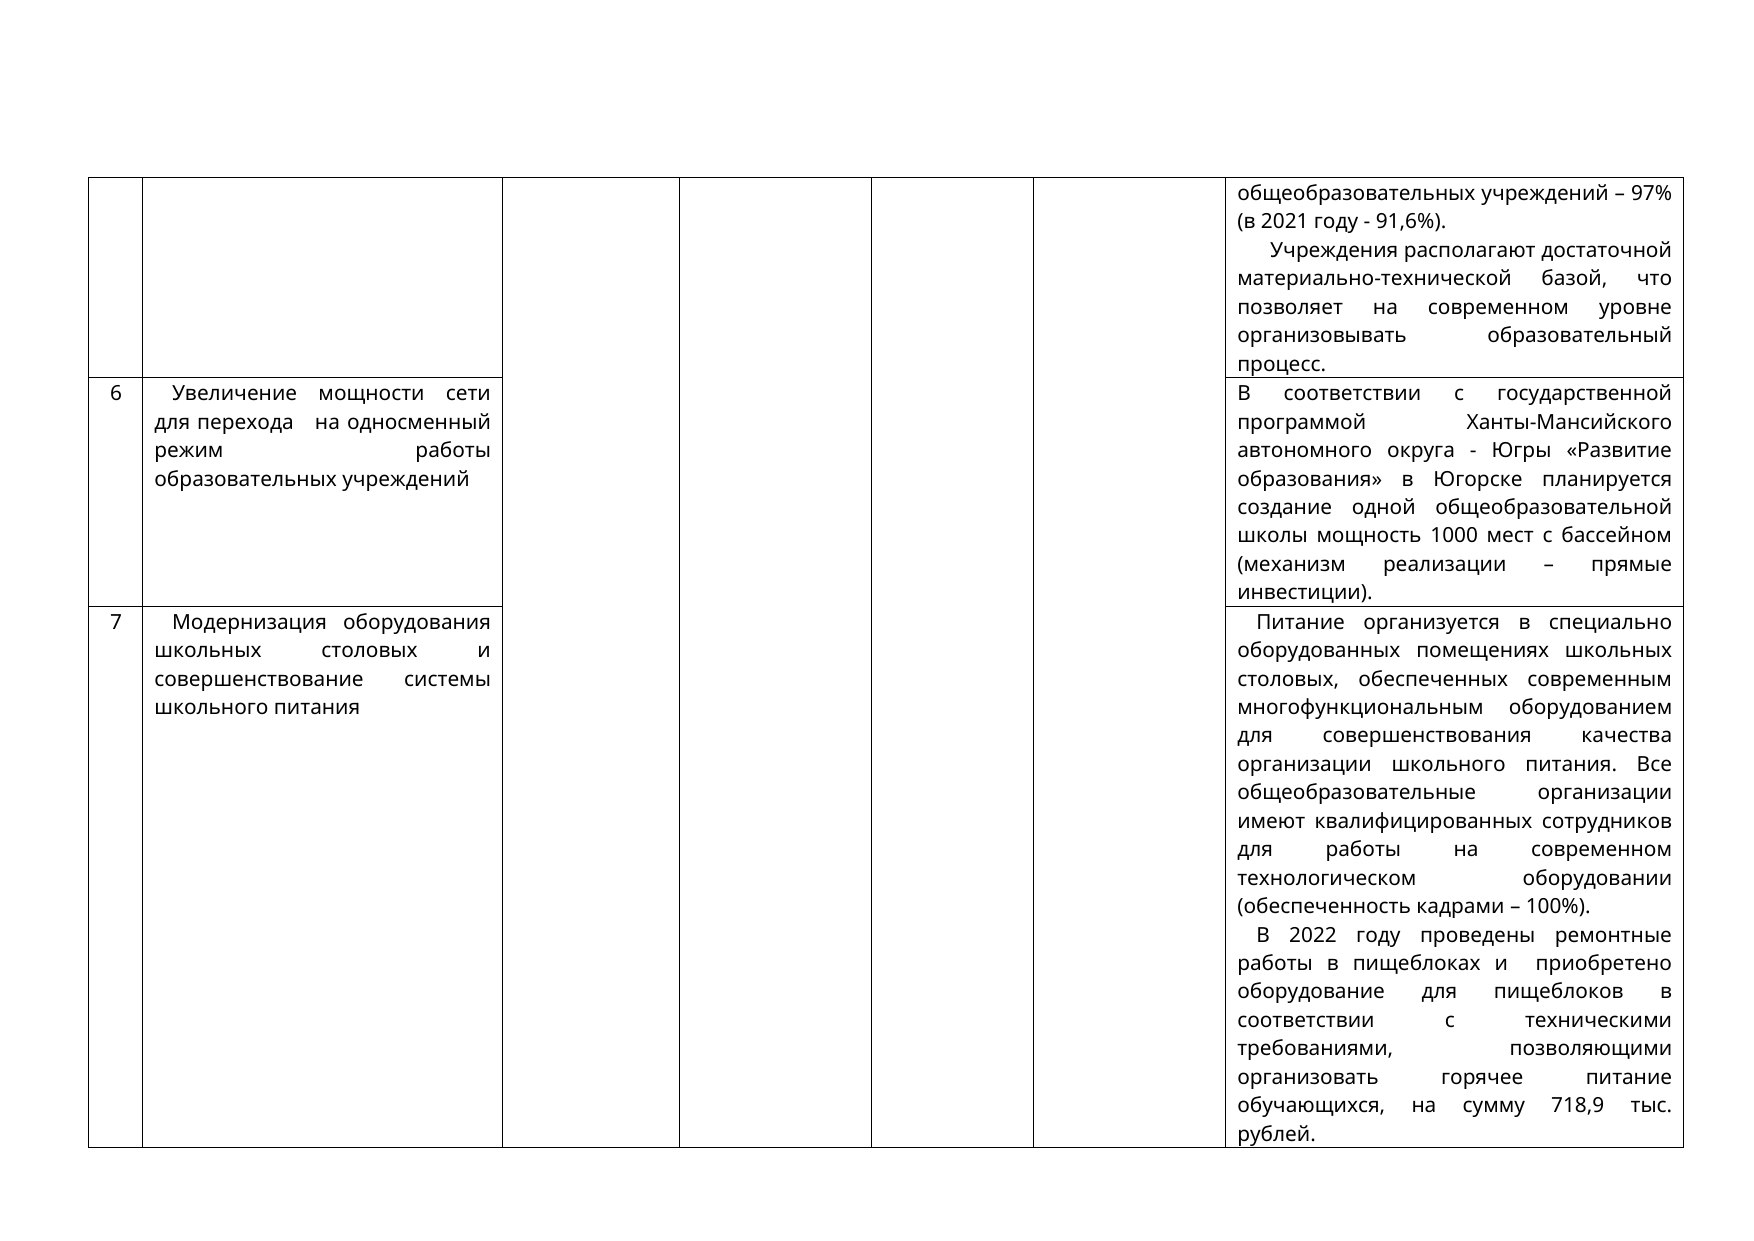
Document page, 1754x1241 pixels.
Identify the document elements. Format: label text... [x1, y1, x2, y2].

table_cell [1226, 178, 1683, 377]
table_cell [143, 178, 502, 377]
table_cell Увеличение мощности сети для перехода на односменный режим работы образовательных учреждений [143, 378, 502, 606]
table_cell 7 [89, 607, 142, 1147]
table_cell В соответствии с государственной программой Ханты-Мансийского автономного округа - Югры «Развитие образования» в Югорске планируется создание одной общеобразовательной школы мощность 1000 мест с бассейном (механизм реализации – прямые инвестиции). [1226, 378, 1683, 606]
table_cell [1226, 607, 1683, 1147]
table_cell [143, 607, 502, 1147]
table_cell 6 [89, 378, 142, 606]
table_cell 5 [89, 178, 142, 377]
